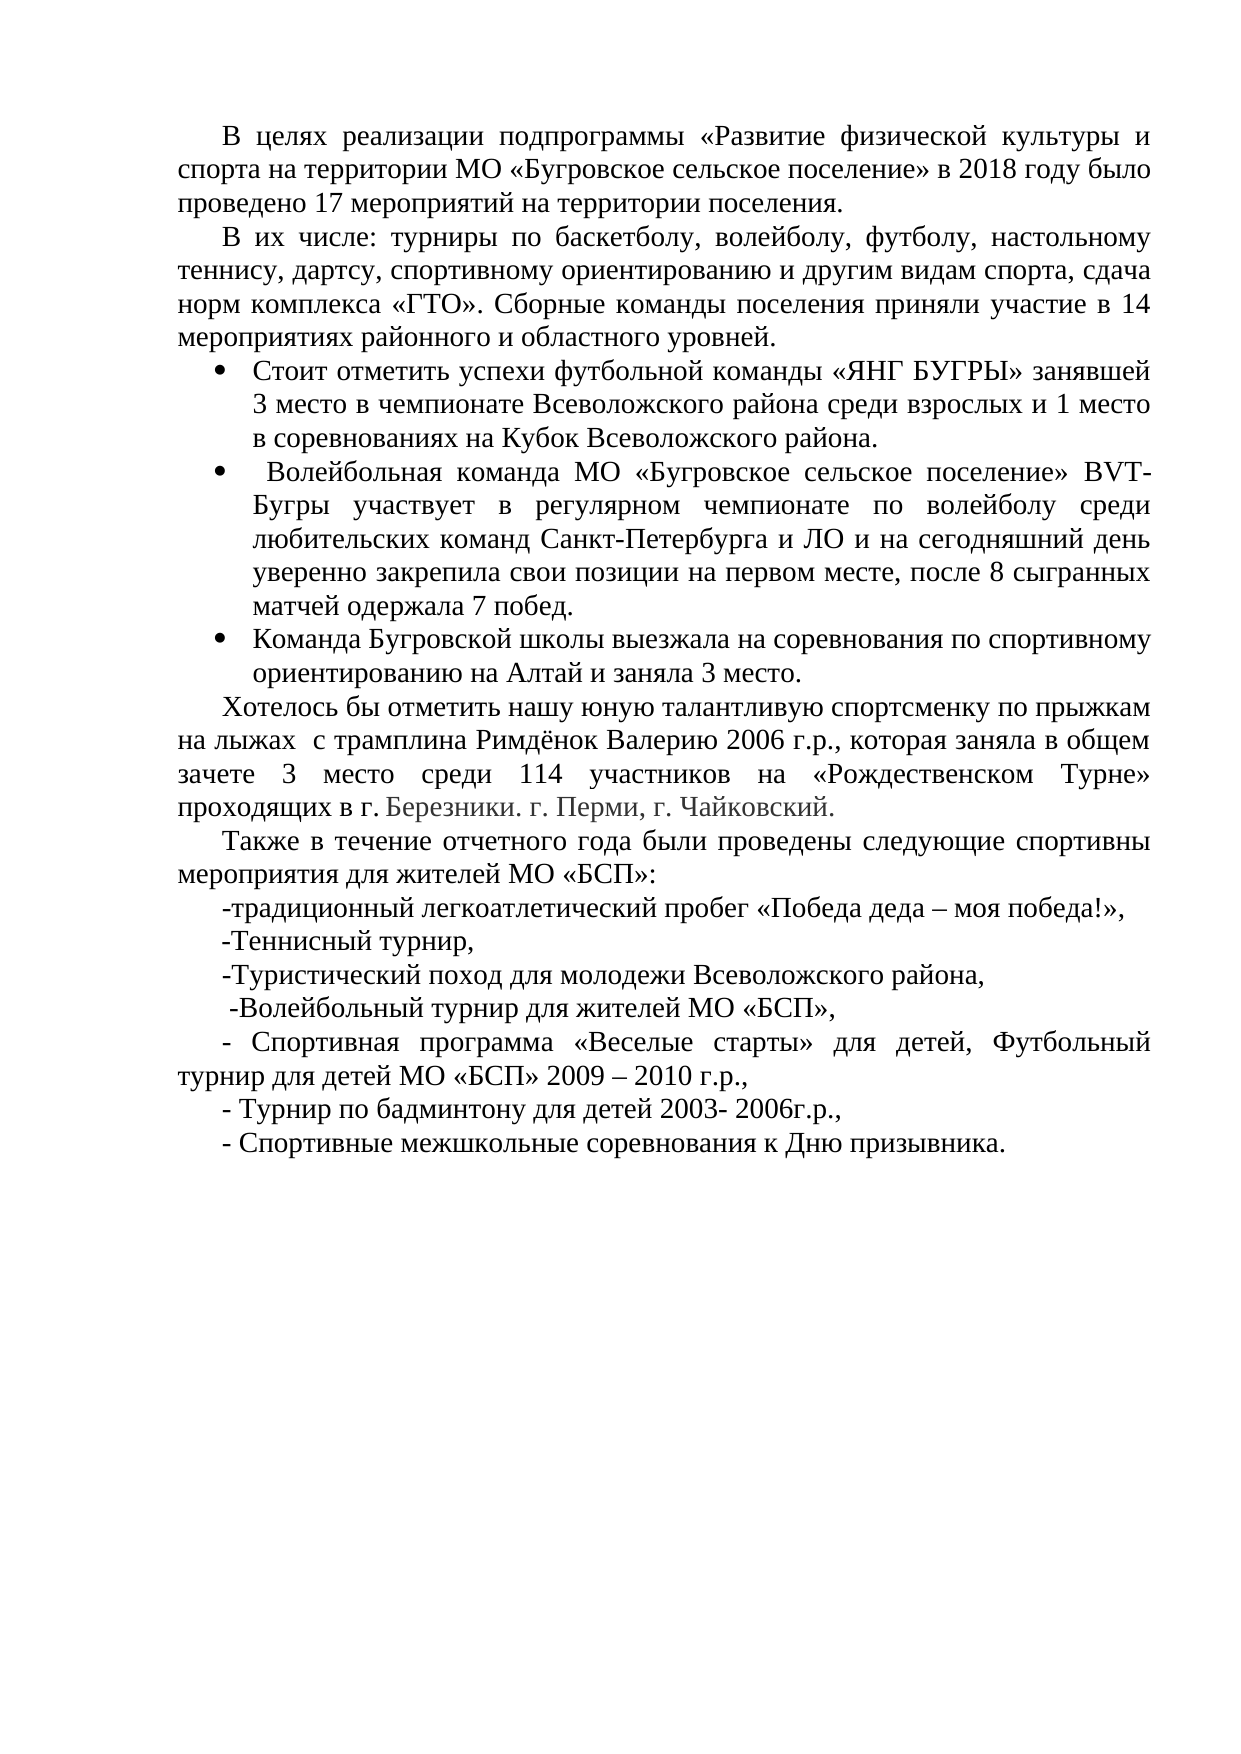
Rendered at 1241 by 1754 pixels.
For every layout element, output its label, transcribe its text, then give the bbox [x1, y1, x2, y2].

text - Спортивная программа «Веселые старты» для детей, Футбольный турнир для детей МО «БСП» 2009 – 2010 г.р., [177, 1024, 1152, 1091]
text -традиционный легкоатлетический пробег «Победа деда – моя победа!», [177, 890, 1152, 923]
list Команда Бугровской школы выезжала на соревнования по спортивному ориентированию на Алтай и заняла 3 место. [215, 621, 1152, 689]
text Также в течение отчетного года были проведены следующие спортивны мероприятия для жителей МО «БСП»: [177, 823, 1152, 890]
text -Туристический поход для молодежи Всеволожского района, [177, 957, 1152, 991]
text -Теннисный турнир, [177, 923, 1152, 957]
list Волейбольная команда МО «Бугровское сельское поселение» BVT-Бугры участвует в регулярном чемпионате по волейболу среди любительских команд Санкт-Петербурга и ЛО и на сегодняшний день уверенно закрепила свои позиции на первом месте, после 8 сыгранных матчей одержала 7 побед. [215, 454, 1152, 621]
text - Турнир по бадминтону для детей 2003- 2006г.р., [177, 1091, 1152, 1125]
text В их числе: турниры по баскетболу, волейболу, футболу, настольному теннису, дартсу, спортивному ориентированию и другим видам спорта, сдача норм комплекса «ГТО». Сборные команды поселения приняли участие в 14 мероприятиях районного и областного уровней. [177, 219, 1152, 353]
text -Волейбольный турнир для жителей МО «БСП», [177, 991, 1152, 1024]
list Стоит отметить успехи футбольной команды «ЯНГ БУГРЫ» занявшей 3 место в чемпионате Всеволожского района среди взрослых и 1 место в соревнованиях на Кубок Всеволожского района. [215, 353, 1152, 454]
text Хотелось бы отметить нашу юную талантливую спортсменку по прыжкам на лыжах с трамплина Римдёнок Валерию 2006 г.р., которая заняла в общем зачете 3 место среди 114 участников на «Рождественском Турне» проходящих в г. Березники. г. Перми, г. Чайковский. [177, 689, 1152, 823]
text В целях реализации подпрограммы «Развитие физической культуры и спорта на территории МО «Бугровское сельское поселение» в 2018 году было проведено 17 мероприятий на территории поселения. [177, 118, 1152, 219]
text - Спортивные межшкольные соревнования к Дню призывника. [177, 1125, 1152, 1158]
